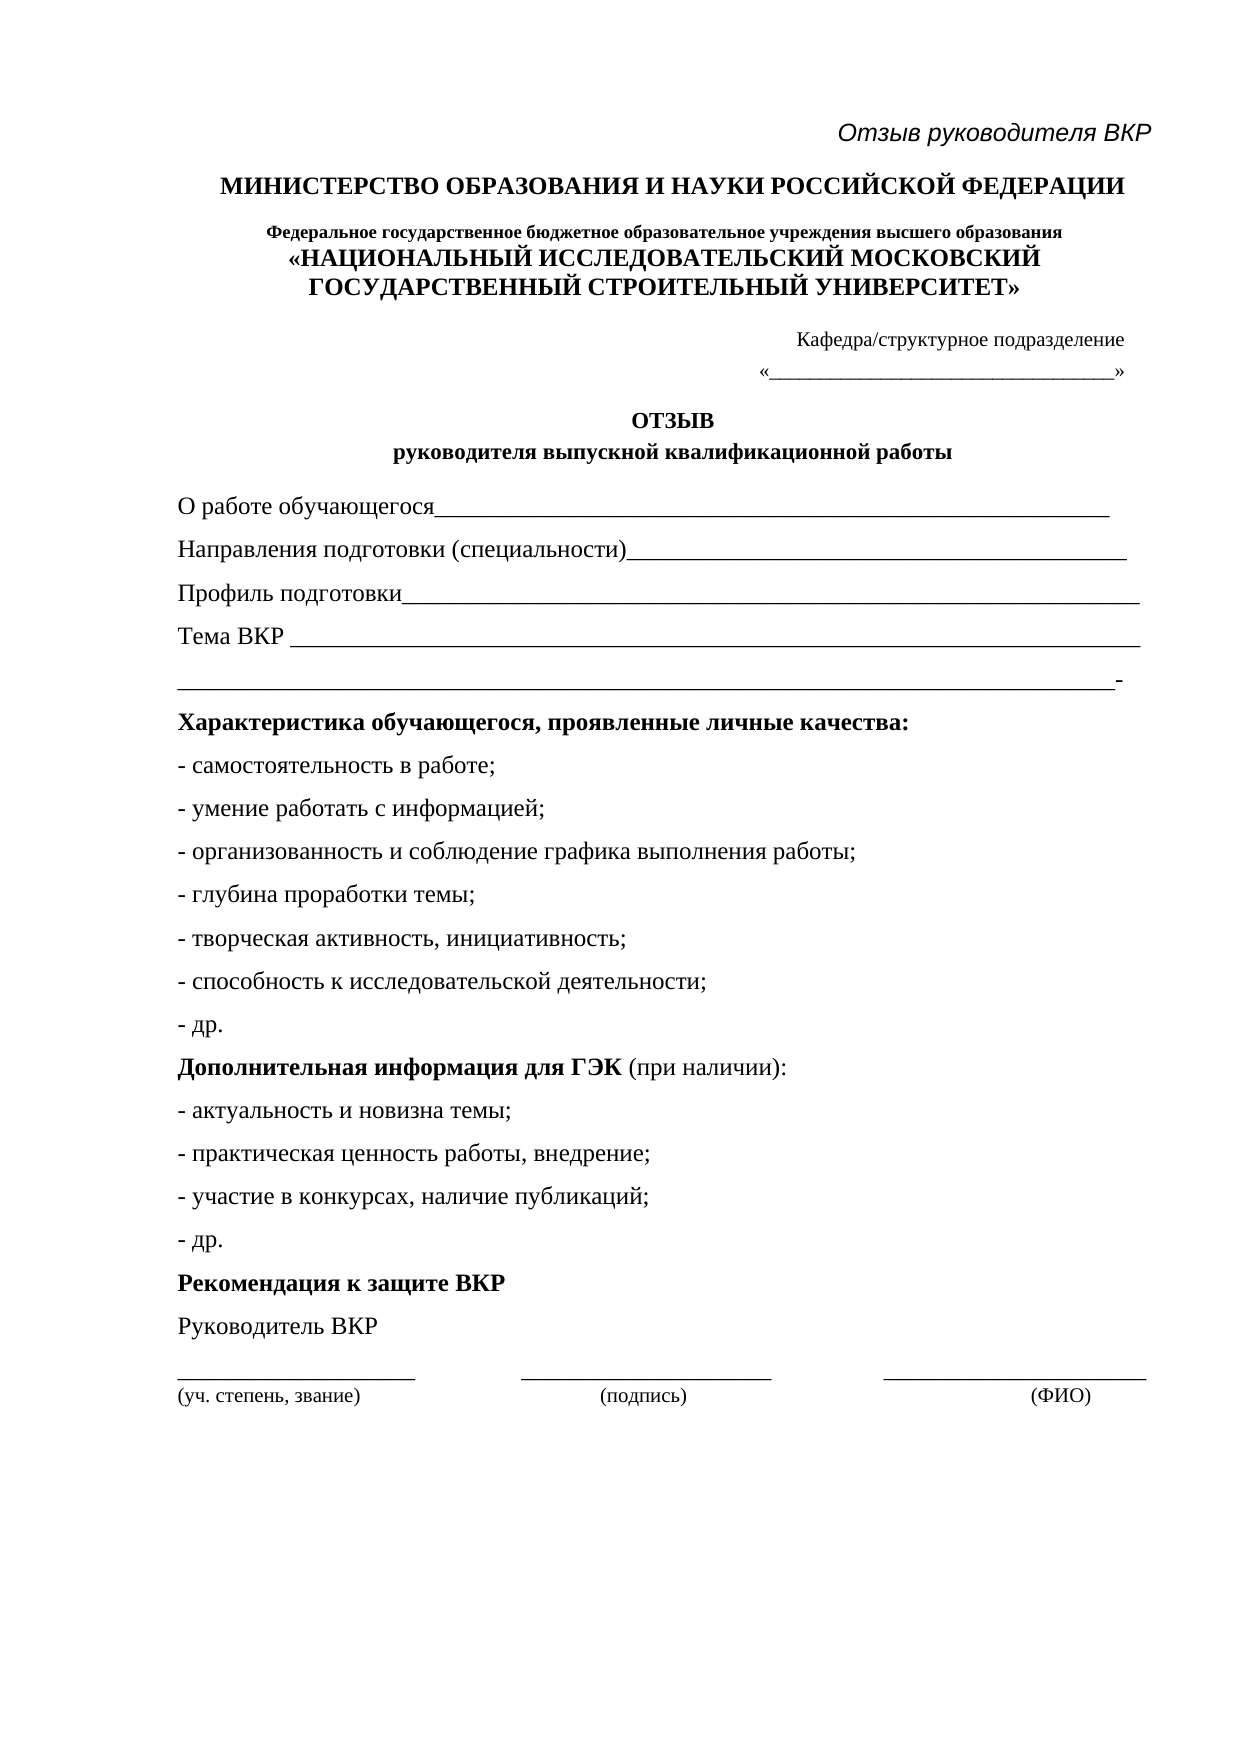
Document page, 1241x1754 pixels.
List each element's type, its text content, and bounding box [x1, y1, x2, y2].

text - актуальность и новизна темы; [177, 1095, 1152, 1124]
text - организованность и соблюдение графика выполнения работы; [177, 836, 1152, 865]
text Характеристика обучающегося, проявленные личные качества: [177, 707, 1152, 736]
text «НАЦИОНАЛЬНЫЙ ИССЛЕДОВАТЕЛЬСКИЙ МОСКОВСКИЙ ГОСУДАРСТВЕННЫЙ СТРОИТЕЛЬНЫЙ УНИВЕРСИТЕТ» [177, 243, 1152, 300]
text - творческая активность, инициативность; [177, 923, 1152, 951]
text Дополнительная информация для ГЭК (при наличии): [177, 1052, 1152, 1081]
text (уч. степень, звание) (подпись) (ФИО) [177, 1383, 1152, 1407]
text Отзыв руководителя ВКР [177, 118, 1152, 147]
text МИНИСТЕРСТВО ОБРАЗОВАНИЯ И НАУКИ РОССИЙСКОЙ ФЕДЕРАЦИИ [194, 176, 1152, 199]
text Федеральное государственное бюджетное образовательное учреждения высшего образования [177, 221, 1152, 243]
text Направления подготовки (специальности)________________________________________ [177, 534, 1152, 563]
text О работе обучающегося______________________________________________________ [177, 491, 1152, 520]
text Рекомендация к защите ВКР [177, 1268, 1152, 1296]
text ___________________ ____________________ _____________________ [177, 1354, 1152, 1383]
text - участие в конкурсах, наличие публикаций; [177, 1181, 1152, 1210]
text - способность к исследовательской деятельности; [177, 966, 1152, 994]
text - др. [177, 1009, 1152, 1038]
text Тема ВКР ____________________________________________________________________ [177, 621, 1152, 649]
text Руководитель ВКР [177, 1311, 1152, 1339]
text Кафедра/структурное подразделение [177, 300, 1124, 358]
text руководителя выпускной квалификационной работы [194, 441, 1152, 464]
text « » [177, 358, 1124, 382]
text - др. [177, 1224, 1152, 1253]
text - практическая ценность работы, внедрение; [177, 1138, 1152, 1167]
text ОТЗЫВ [194, 382, 1152, 441]
text - самостоятельность в работе; [177, 750, 1152, 779]
text Профиль подготовки___________________________________________________________ [177, 578, 1152, 606]
text ___________________________________________________________________________- [177, 664, 1152, 693]
text - глубина проработки темы; [177, 879, 1152, 908]
text - умение работать с информацией; [177, 793, 1152, 822]
